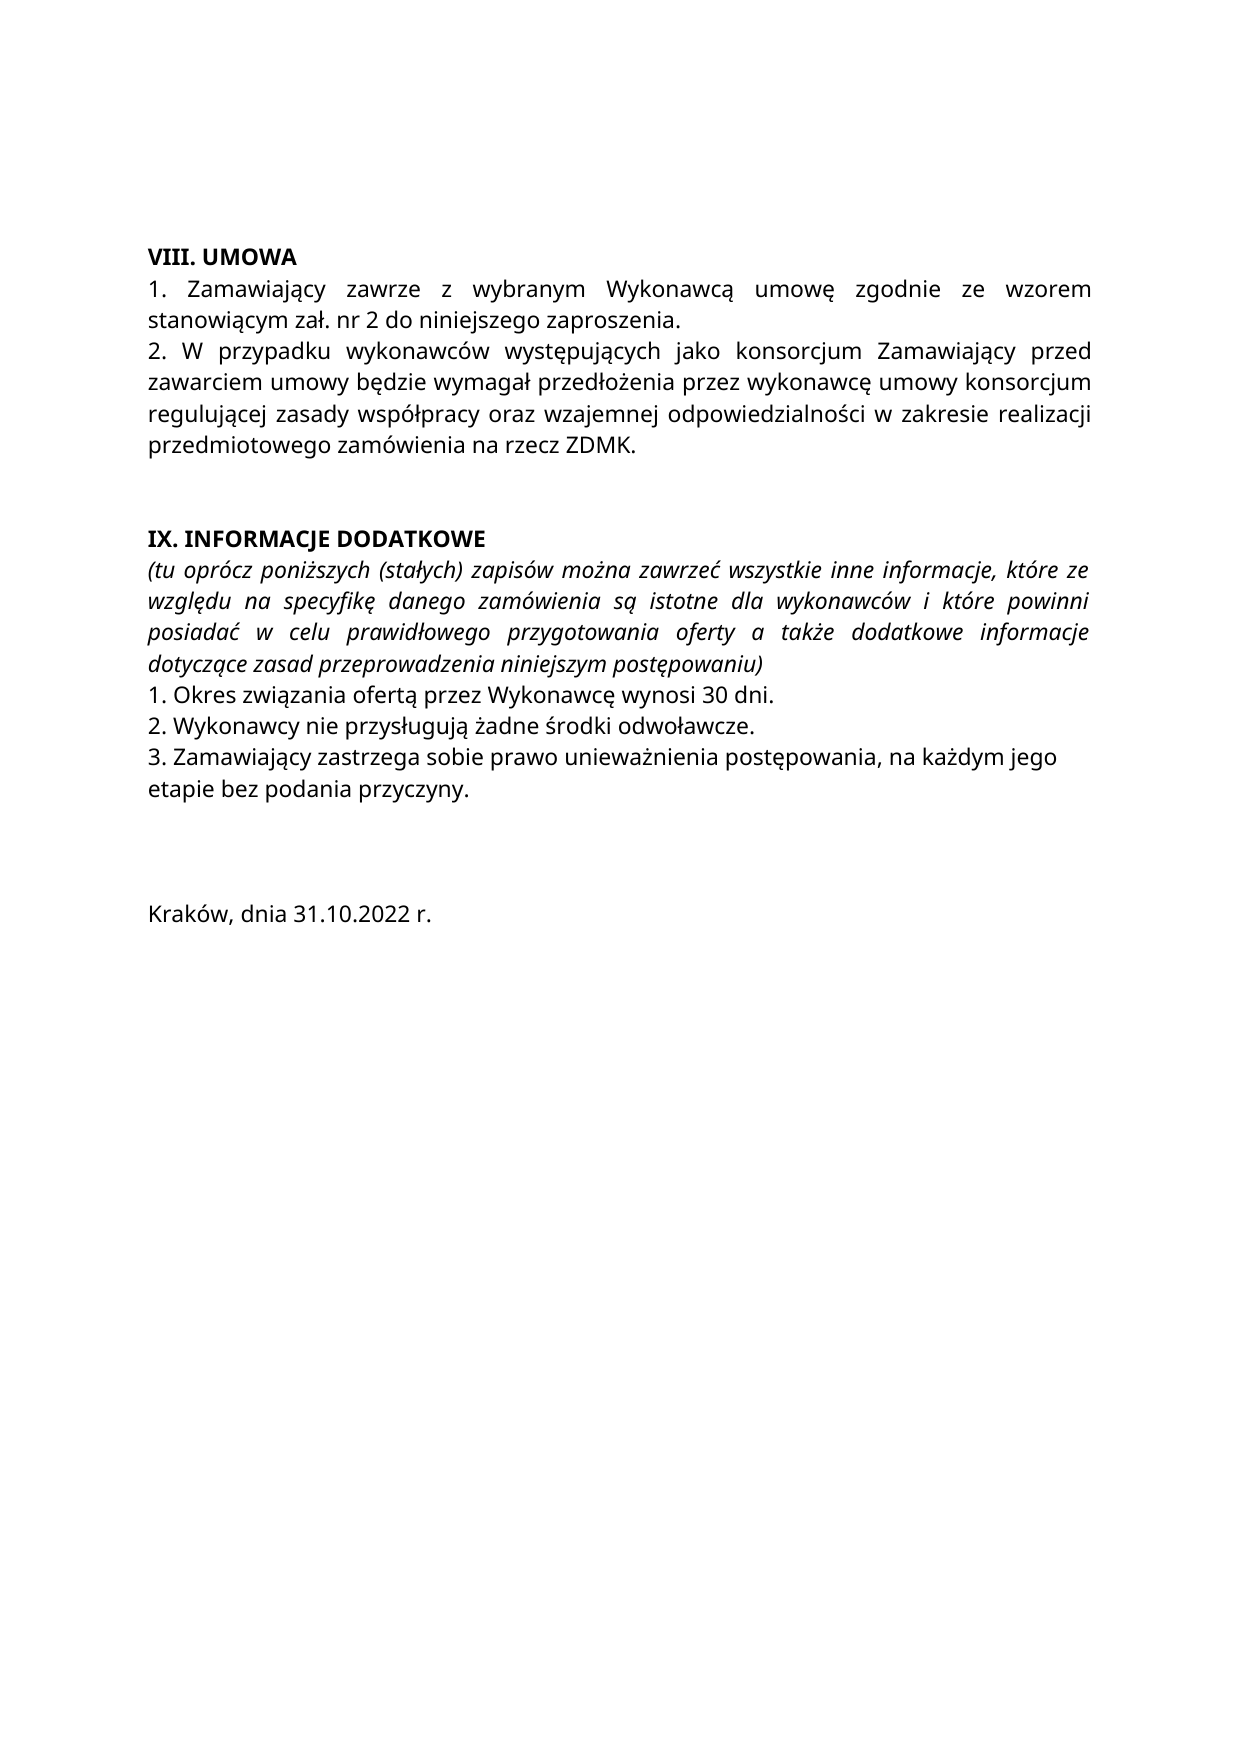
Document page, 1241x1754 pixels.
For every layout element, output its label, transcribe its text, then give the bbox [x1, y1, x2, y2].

text (tu oprócz poniższych (stałych) zapisów można zawrzeć wszystkie inne informacje, które ze względu na specyfikę danego zamówienia są istotne dla wykonawców i które powinni posiadać w celu prawidłowego przygotowania oferty a także dodatkowe informacje dotyczące zasad przeprowadzenia niniejszym postępowaniu) [148, 554, 1093, 679]
text 1. Zamawiający zawrze z wybranym Wykonawcą umowę zgodnie ze wzorem stanowiącym zał. nr 2 do niniejszego zaproszenia. [148, 273, 1093, 335]
text IX. INFORMACJE DODATKOWE [148, 523, 1093, 554]
text 2. W przypadku wykonawców występujących jako konsorcjum Zamawiający przed zawarciem umowy będzie wymagał przedłożenia przez wykonawcę umowy konsorcjum regulującej zasady współpracy oraz wzajemnej odpowiedzialności w zakresie realizacji przedmiotowego zamówienia na rzecz ZDMK. [148, 335, 1093, 460]
text 1. Okres związania ofertą przez Wykonawcę wynosi 30 dni. [148, 679, 1093, 710]
text Kraków, dnia 31.10.2022 r. [148, 898, 1093, 929]
text VIII. UMOWA [148, 241, 1093, 273]
text 2. Wykonawcy nie przysługują żadne środki odwoławcze. 3. Zamawiający zastrzega sobie prawo unieważnienia postępowania, na każdym jego etapie bez podania przyczyny. [148, 710, 1093, 804]
